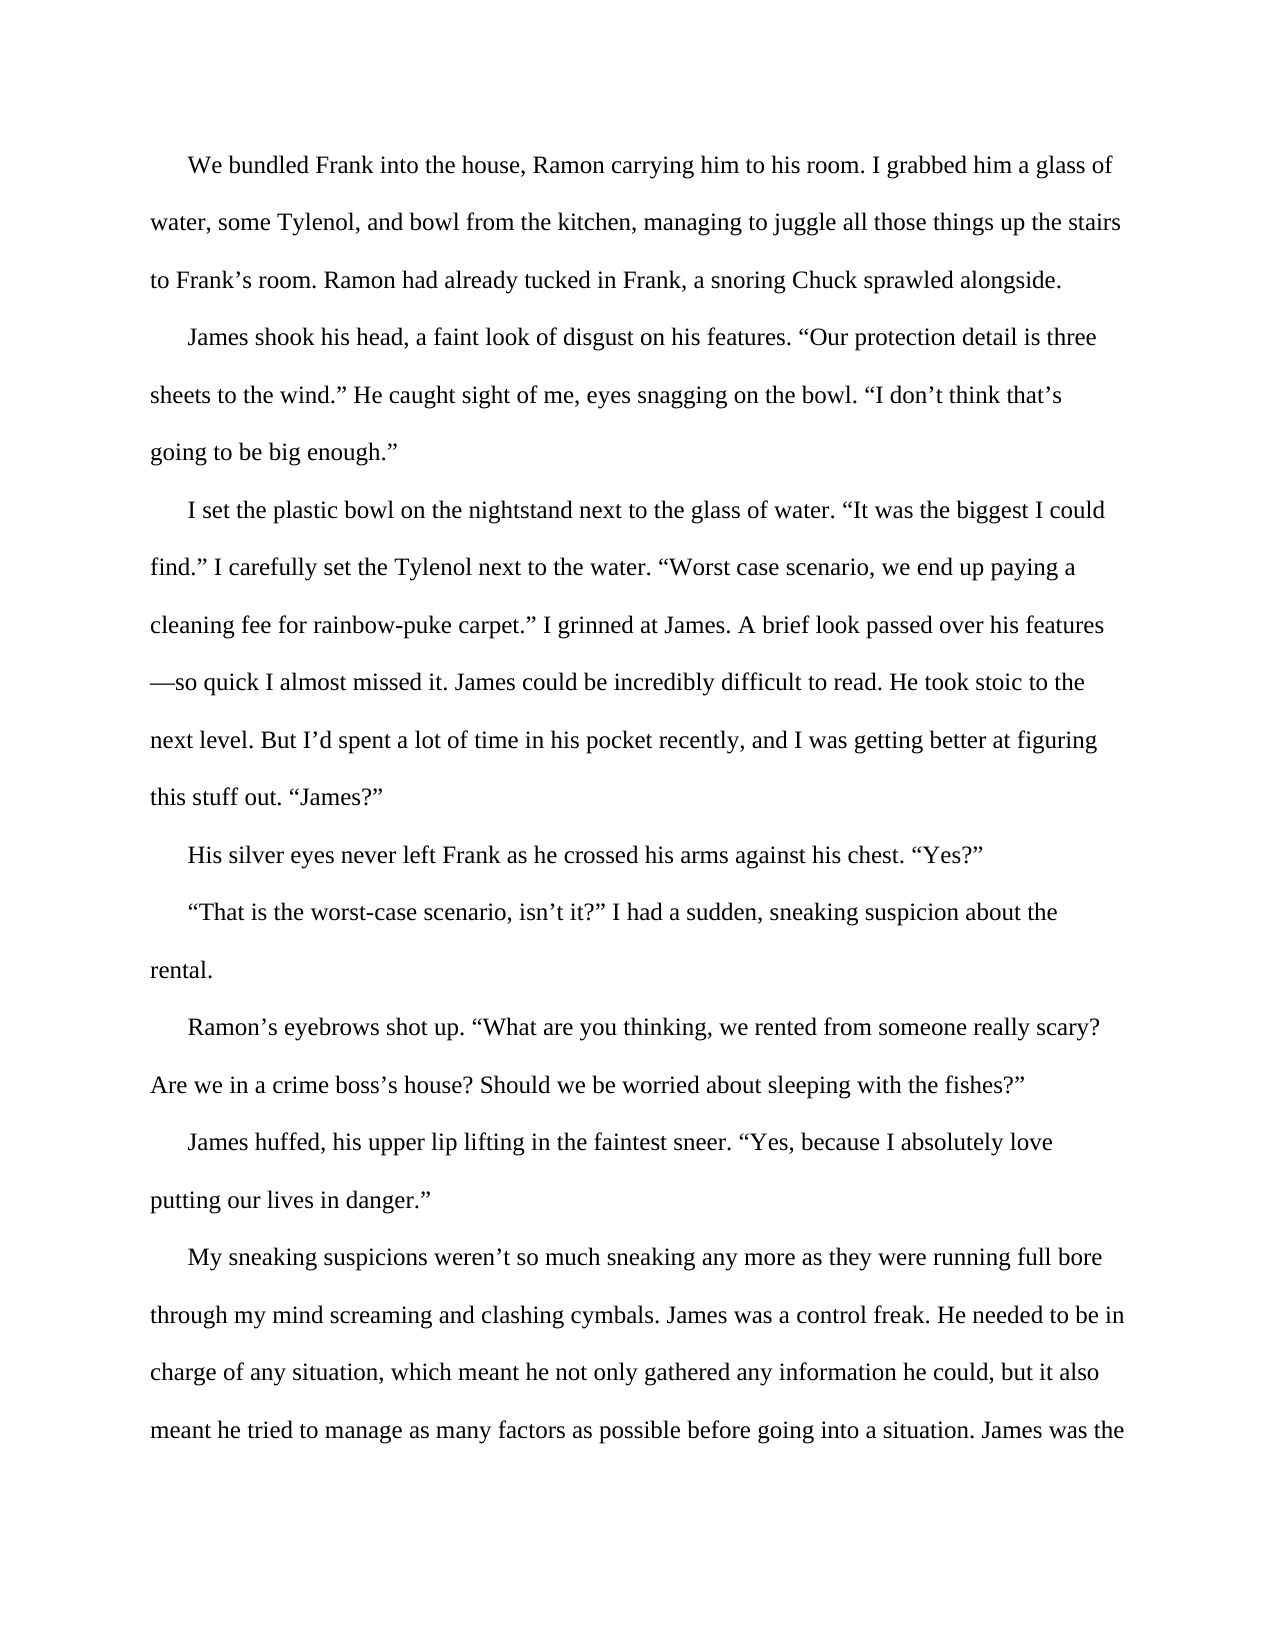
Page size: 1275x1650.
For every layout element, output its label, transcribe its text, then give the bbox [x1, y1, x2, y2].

text James shook his head, a faint look of disgust on his features. “Our protection detail is three sheets to the wind.” He caught sight of me, eyes snagging on the bowl. “I don’t think that’s going to be big enough.” [150, 322, 1125, 466]
text His silver eyes never left Frank as he crossed his arms against his chest. “Yes?” [150, 840, 1125, 869]
text James huffed, his upper lip lifting in the faintest sneer. “Yes, because I absolutely love putting our lives in danger.” [150, 1127, 1125, 1214]
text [150, 1242, 1125, 1444]
text I set the plastic bowl on the nightstand next to the glass of water. “It was the biggest I could find.” I carefully set the Tylenol next to the water. “Worst case scenario, we end up paying a cleaning fee for rainbow-puke carpet.” I grinned at James. A brief look passed over his features—so quick I almost missed it. James could be incredibly difficult to read. He took stoic to the next level. But I’d spent a lot of time in his pocket recently, and I was getting better at figuring this stuff out. “James?” [150, 495, 1125, 811]
text Ramon’s eyebrows shot up. “What are you thinking, we rented from someone really scary? Are we in a crime boss’s house? Should we be worried about sleeping with the fishes?” [150, 1012, 1125, 1099]
text We bundled Frank into the house, Ramon carrying him to his room. I grabbed him a glass of water, some Tylenol, and bowl from the kitchen, managing to juggle all those things up the stairs to Frank’s room. Ramon had already tucked in Frank, a snoring Chuck sprawled alongside. [150, 150, 1125, 294]
text “That is the worst-case scenario, isn’t it?” I had a sudden, sneaking suspicion about the rental. [150, 897, 1125, 984]
